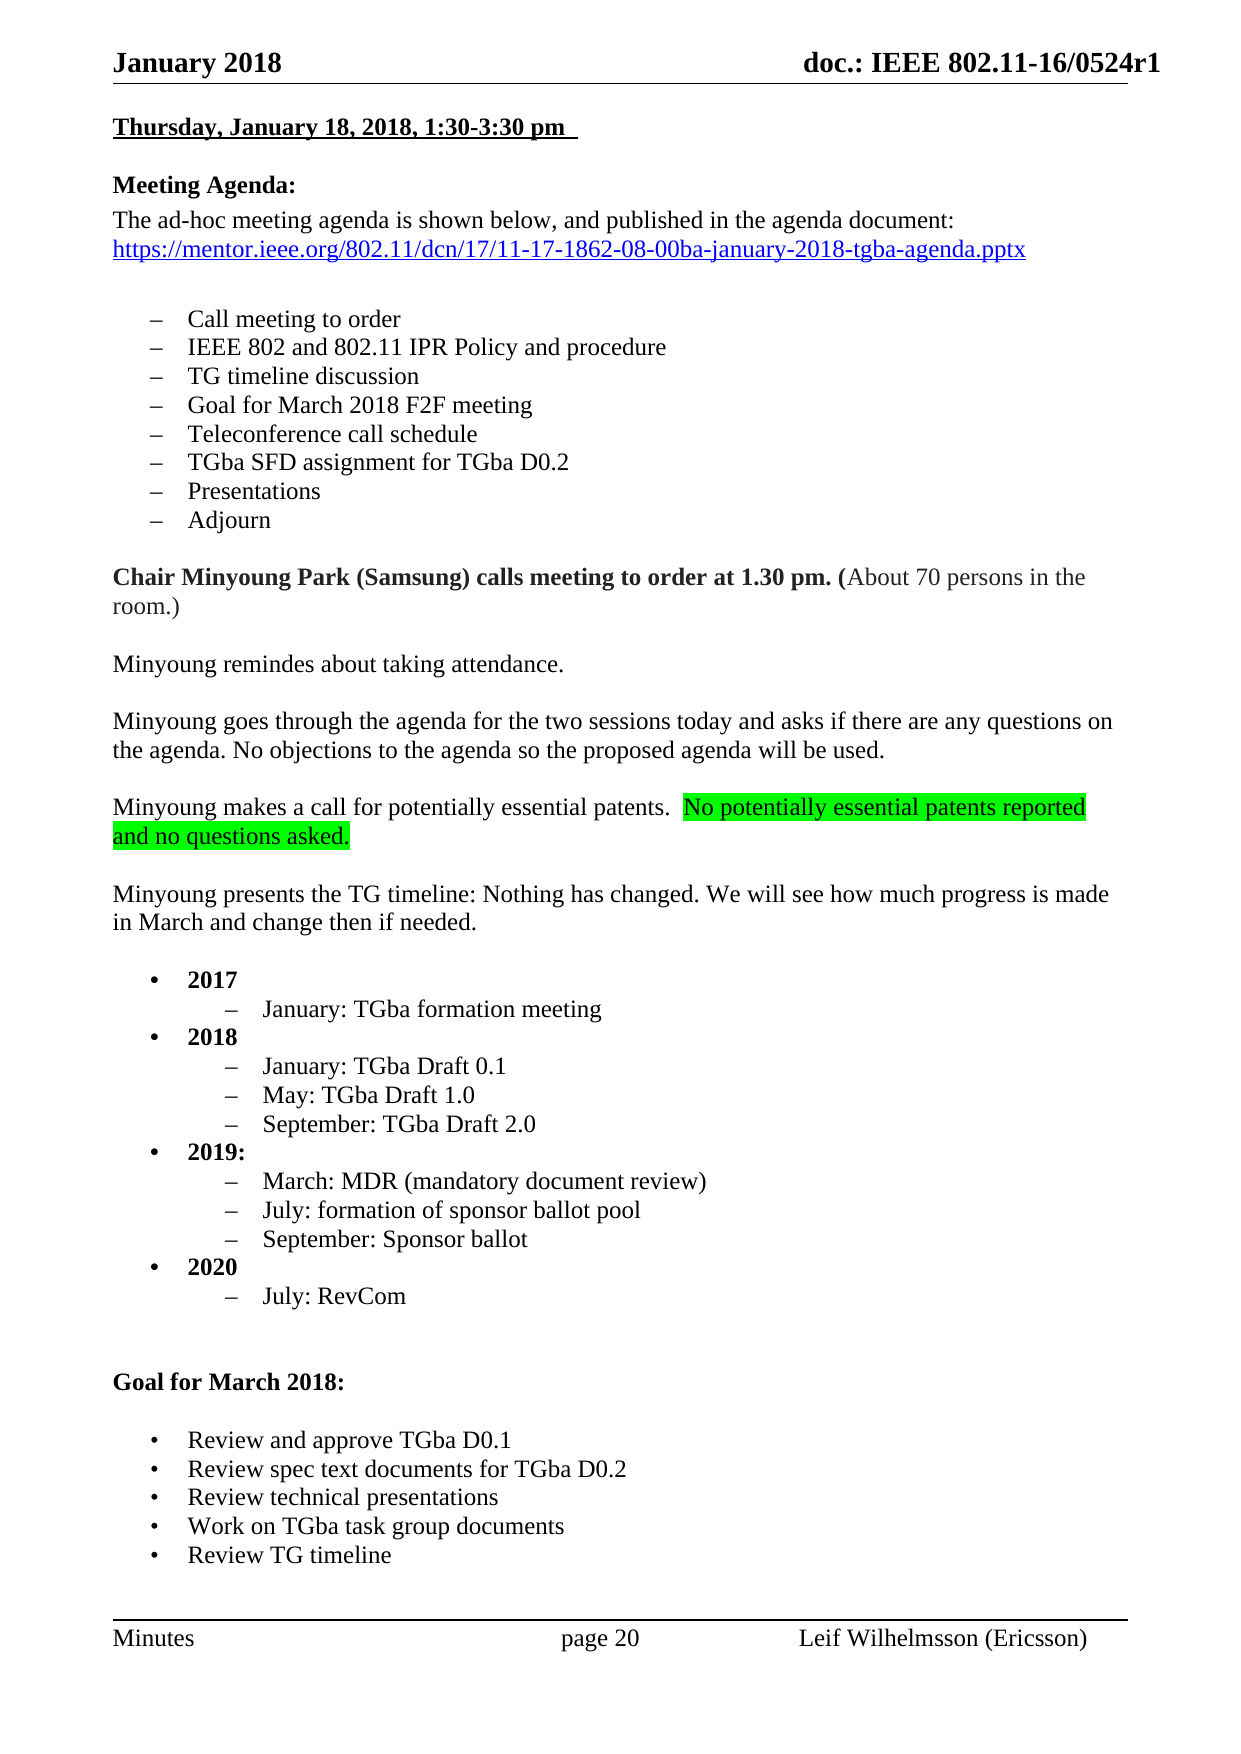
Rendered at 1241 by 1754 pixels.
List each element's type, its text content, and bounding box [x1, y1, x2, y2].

list TG timeline discussion [150, 361, 1128, 390]
list Work on TGba task group documents [150, 1511, 1128, 1540]
list September: Sponsor ballot [225, 1224, 1128, 1252]
list July: formation of sponsor ballot pool [225, 1195, 1128, 1224]
list Presentations [150, 476, 1128, 505]
text Minyoung presents the TG timeline: Nothing has changed. We will see how much progress is made in March and change then if needed. [112, 879, 1128, 936]
list Review TG timeline [150, 1540, 1128, 1569]
text The ad-hoc meeting agenda is shown below, and published in the agenda document: https://mentor.ieee.org/802.11/dcn/17/11-17-1862-08-00ba-january-2018-tgba-agenda.pptx [112, 205, 1128, 262]
text Minyoung makes a call for potentially essential patents. No potentially essential patents reported and no questions asked. [112, 792, 1128, 850]
list Call meeting to order [150, 304, 1128, 332]
list 2017 [150, 965, 1128, 994]
list July: RevCom [225, 1281, 1128, 1310]
text Minyoung goes through the agenda for the two sessions today and asks if there are any questions on the agenda. No objections to the agenda so the proposed agenda will be used. [112, 706, 1128, 764]
list 2018 [150, 1022, 1128, 1051]
list IEEE 802 and 802.11 IPR Policy and procedure [150, 332, 1128, 361]
text Thursday, January 18, 2018, 1:30-3:30 pm [112, 112, 1128, 141]
list Review and approve TGba D0.1 [150, 1425, 1128, 1454]
list TGba SFD assignment for TGba D0.2 [150, 447, 1128, 476]
text Minyoung remindes about taking attendance. [112, 649, 1128, 677]
list January: TGba formation meeting [225, 994, 1128, 1022]
list May: TGba Draft 1.0 [225, 1080, 1128, 1109]
text Chair Minyoung Park (Samsung) calls meeting to order at 1.30 pm. (About 70 persons in the room.) [112, 562, 1128, 620]
text Meeting Agenda: [112, 170, 1128, 199]
list Goal for March 2018 F2F meeting [150, 390, 1128, 419]
list Teleconference call schedule [150, 419, 1128, 447]
list Review spec text documents for TGba D0.2 [150, 1454, 1128, 1482]
text Goal for March 2018: [112, 1367, 1128, 1396]
list 2020 [150, 1252, 1128, 1281]
list March: MDR (mandatory document review) [225, 1166, 1128, 1195]
list 2019: [150, 1137, 1128, 1166]
list January: TGba Draft 0.1 [225, 1051, 1128, 1080]
list September: TGba Draft 2.0 [225, 1109, 1128, 1137]
list Adjourn [150, 505, 1128, 534]
list Review technical presentations [150, 1482, 1128, 1511]
